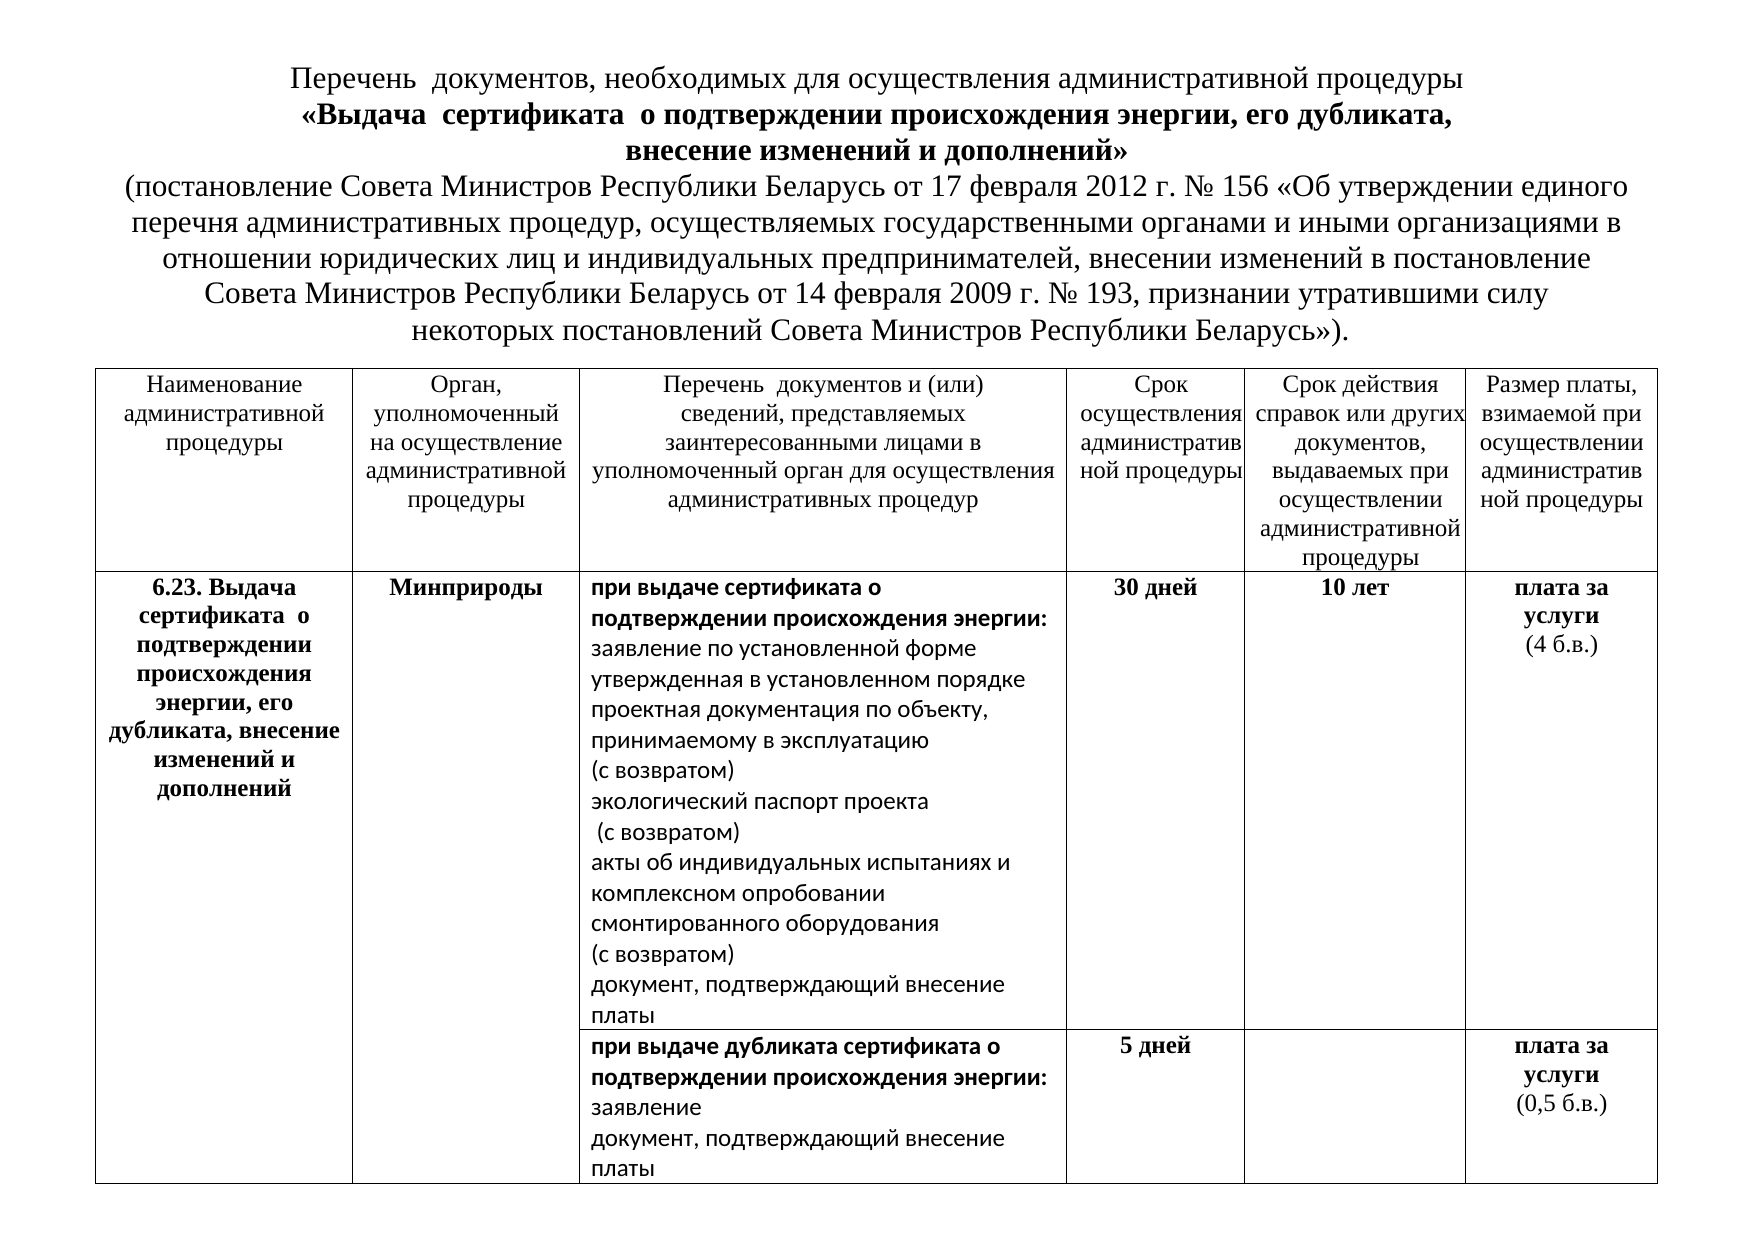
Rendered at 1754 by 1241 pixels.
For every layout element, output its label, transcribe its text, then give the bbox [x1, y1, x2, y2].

text внесение изменений и дополнений» [118, 131, 1636, 167]
text (постановление Совета Министров Республики Беларусь от 17 февраля 2012 г. № 156 «Об утверждении единого перечня административных процедур, осуществляемых государственными органами и иными организациями в отношении юридических лиц и индивидуальных предпринимателей, внесении изменений в постановление Совета Министров Республики Беларусь от 14 февраля 2009 г. № 193, признании утратившими силу [118, 167, 1636, 311]
table_cell 10 лет [1245, 572, 1465, 1029]
table_cell плата за услуги (4 б.в.) [1466, 572, 1657, 1029]
table_header Орган, уполномоченный на осуществление административной процедуры [353, 369, 579, 571]
table_cell [1245, 1030, 1465, 1183]
table_header Срок действия справок или других документов, выдаваемых при осуществлении административной процедуры [1245, 369, 1465, 571]
text некоторых постановлений Совета Министров Республики Беларусь»). [118, 311, 1636, 347]
table_header Наименование административной процедуры [96, 369, 352, 571]
table_cell 30 дней [1067, 572, 1244, 1029]
table_cell 6.23. Выдача сертификата о подтверждении происхождения энергии, его дубликата, внесение изменений и дополнений [96, 572, 352, 1183]
table_header Срок осуществления административной процедуры [1067, 369, 1244, 571]
table_cell Минприроды [353, 572, 579, 1183]
table_cell при выдаче сертификата о подтверждении происхождения энергии: заявление по установленной форме утвержденная в установленном порядке проектная документация по объекту, принимаемому в эксплуатацию (с возвратом) экологический паспорт проекта (с возвратом) акты об индивидуальных испытаниях и комплексном опробовании смонтированного оборудования (с возвратом) документ, подтверждающий внесение платы [580, 572, 1066, 1029]
text «Выдача сертификата о подтверждении происхождения энергии, его дубликата, [118, 95, 1636, 131]
text Перечень документов, необходимых для осуществления административной процедуры [118, 59, 1636, 95]
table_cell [580, 1030, 1066, 1183]
table_header Размер платы, взимаемой при осуществлении административной процедуры [1466, 369, 1657, 571]
table_cell 5 дней [1067, 1030, 1244, 1183]
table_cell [1466, 1030, 1657, 1183]
table_header Перечень документов и (или) сведений, представляемых заинтересованными лицами в уполномоченный орган для осуществления административных процедур [580, 369, 1066, 571]
